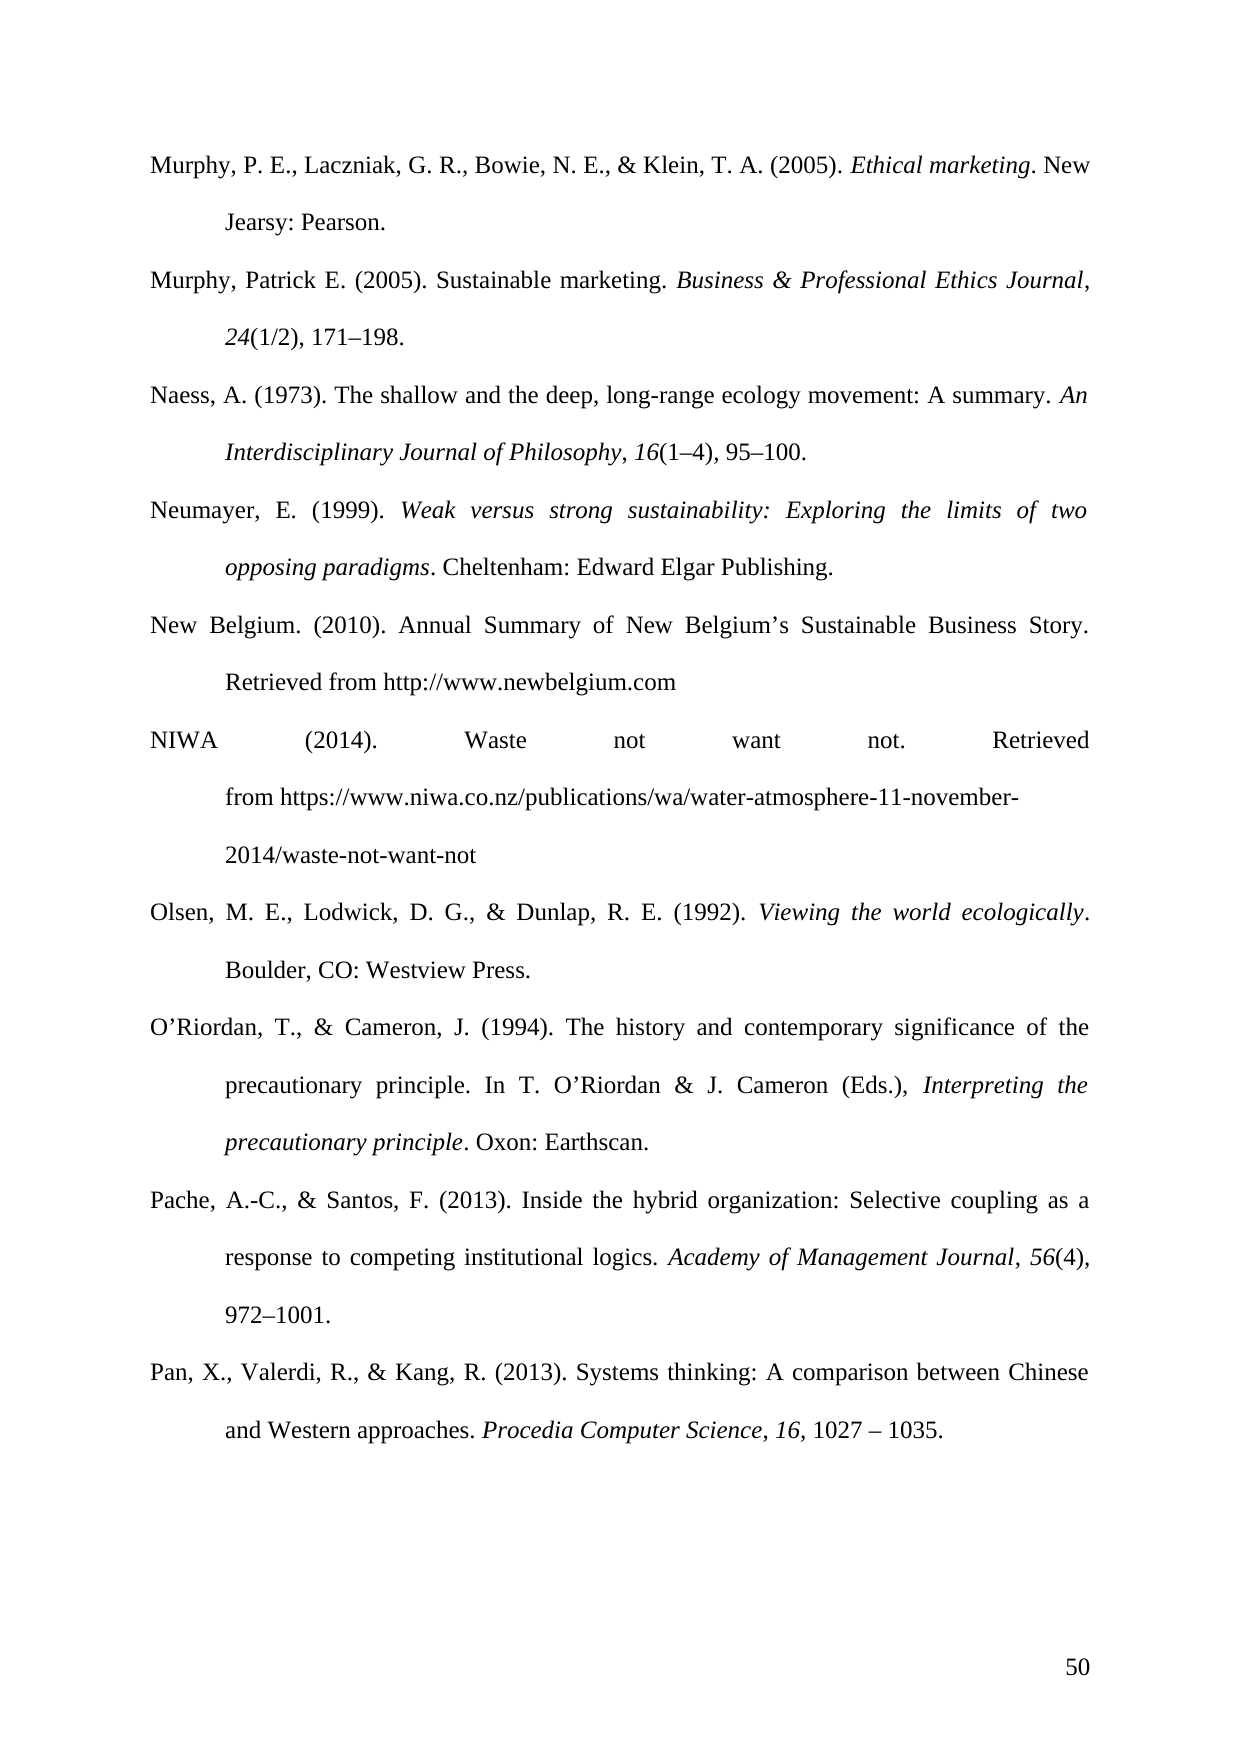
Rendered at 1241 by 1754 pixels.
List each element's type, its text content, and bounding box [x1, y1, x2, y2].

text O’Riordan, T., & Cameron, J. (1994). The history and contemporary significance of the precautionary principle. In T. O’Riordan & J. Cameron (Eds.), Interpreting the precautionary principle. Oxon: Earthscan. [150, 1012, 1090, 1156]
text NIWA (2014). Waste not want not. Retrieved from https://www.niwa.co.nz/publications/wa/water-atmosphere-11-november-2014/waste-not-want-not [150, 725, 1090, 869]
text Murphy, P. E., Laczniak, G. R., Bowie, N. E., & Klein, T. A. (2005). Ethical marketing. New Jearsy: Pearson. [150, 150, 1090, 236]
text Murphy, Patrick E. (2005). Sustainable marketing. Business & Professional Ethics Journal, 24(1/2), 171–198. [150, 265, 1090, 351]
text Neumayer, E. (1999). Weak versus strong sustainability: Exploring the limits of two opposing paradigms. Cheltenham: Edward Elgar Publishing. [150, 495, 1090, 581]
text Naess, A. (1973). The shallow and the deep, long‐range ecology movement: A summary. An Interdisciplinary Journal of Philosophy, 16(1–4), 95–100. [150, 380, 1090, 466]
text New Belgium. (2010). Annual Summary of New Belgium’s Sustainable Business Story. Retrieved from http://www.newbelgium.com [150, 610, 1090, 696]
text Pache, A.-C., & Santos, F. (2013). Inside the hybrid organization: Selective coupling as a response to competing institutional logics. Academy of Management Journal, 56(4), 972–1001. [150, 1185, 1090, 1329]
text Olsen, M. E., Lodwick, D. G., & Dunlap, R. E. (1992). Viewing the world ecologically. Boulder, CO: Westview Press. [150, 897, 1090, 984]
text Pan, X., Valerdi, R., & Kang, R. (2013). Systems thinking: A comparison between Chinese and Western approaches. Procedia Computer Science, 16, 1027 – 1035. [150, 1357, 1090, 1444]
